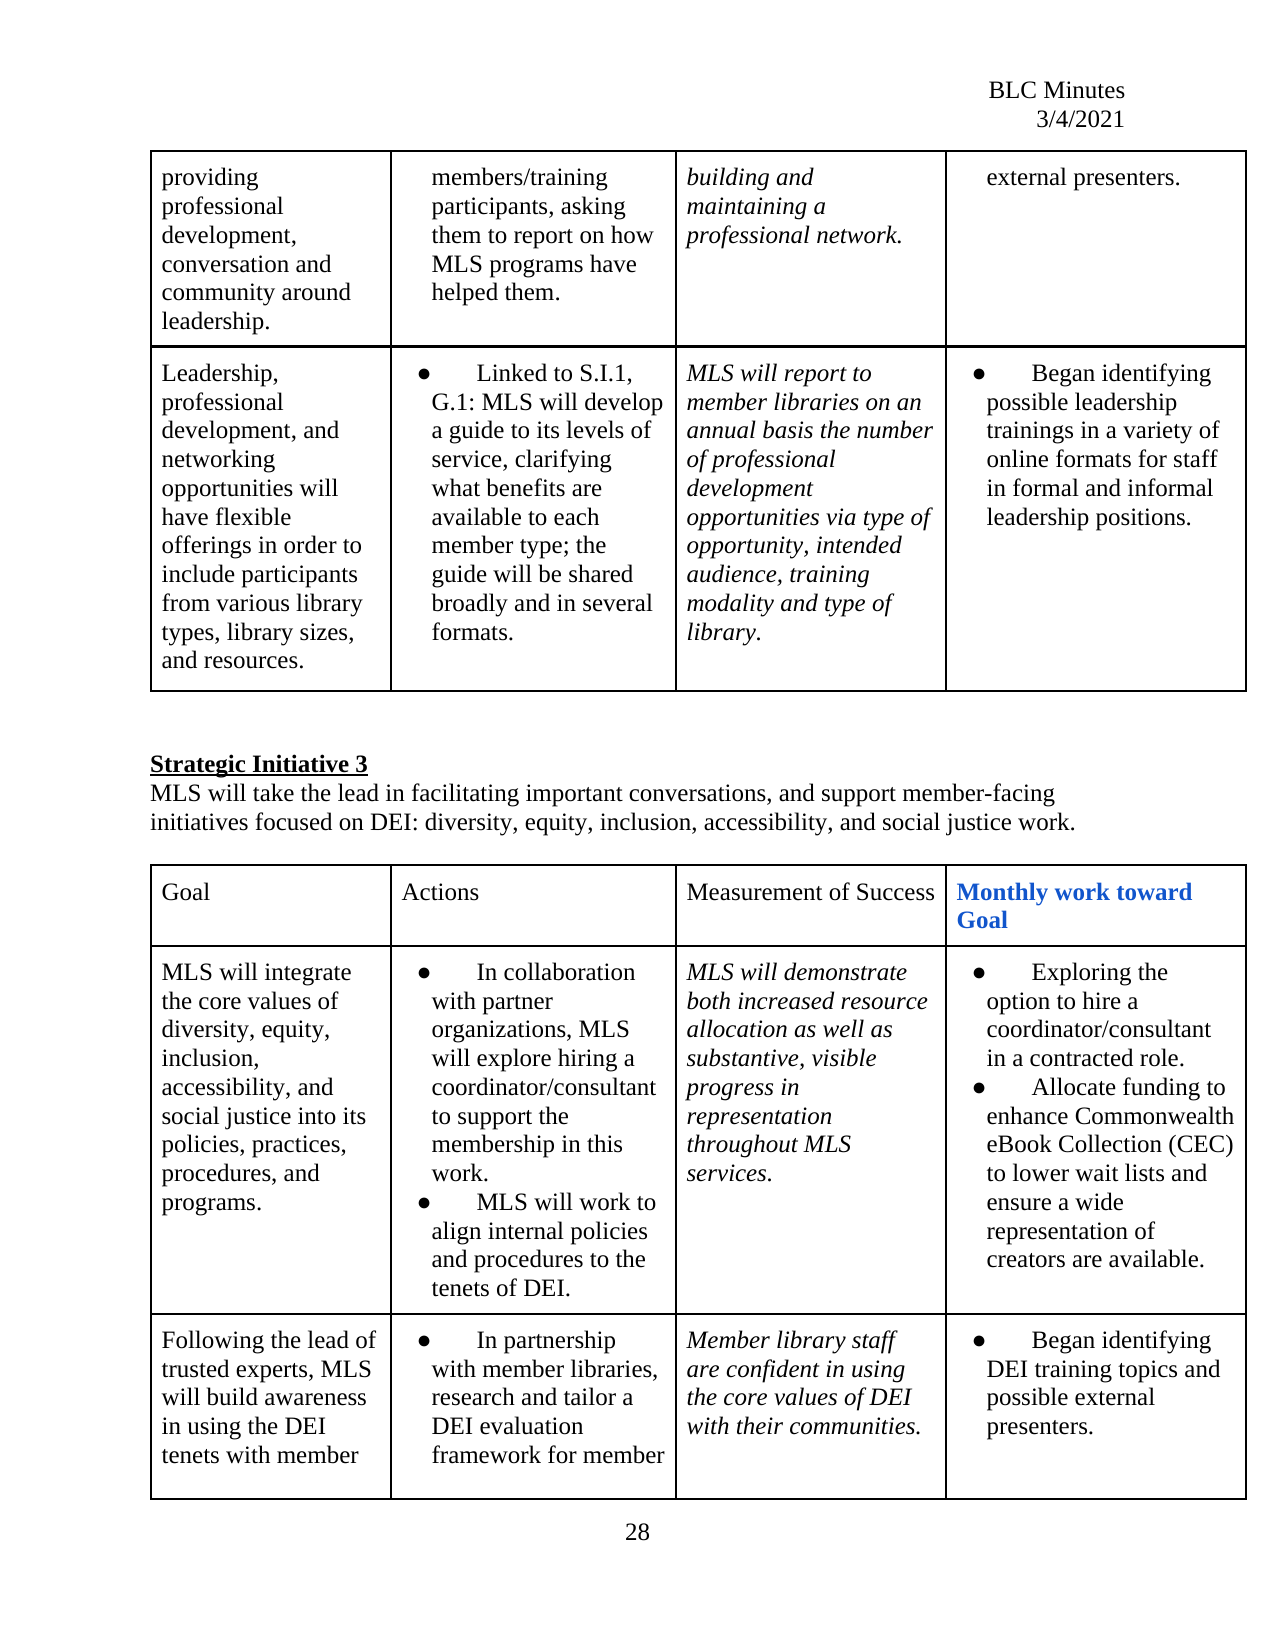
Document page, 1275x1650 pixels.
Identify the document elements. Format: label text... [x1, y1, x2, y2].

text Strategic Initiative 3 [150, 749, 1125, 778]
table_cell MLS will integrate the core values of diversity, equity, inclusion, accessibility, and social justice into its policies, practices, procedures, and programs. [152, 947, 390, 1312]
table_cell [947, 1315, 1245, 1498]
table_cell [392, 1315, 675, 1498]
table_header Goal [152, 866, 390, 944]
table_cell MLS will demonstrate both increased resource allocation as well as substantive, visible progress in representation throughout MLS services. [677, 947, 945, 1312]
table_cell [947, 152, 1245, 345]
table_cell Linked to S.I.1, G.1: MLS will develop a guide to its levels of service, clarifying what benefits are available to each member type; the guide will be shared broadly and in several formats. [392, 348, 675, 689]
table_cell Exploring the option to hire a coordinator/consultant in a contracted role. Allocate funding to enhance Commonwealth eBook Collection (CEC) to lower wait lists and ensure a wide representation of creators are available. [947, 947, 1245, 1312]
text MLS will take the lead in facilitating important conversations, and support member-facing initiatives focused on DEI: diversity, equity, inclusion, accessibility, and social justice work. [150, 778, 1125, 835]
table_header Monthly work toward Goal [947, 866, 1245, 944]
table_cell MLS will report to member libraries on an annual basis the number of professional development opportunities via type of opportunity, intended audience, training modality and type of library. [677, 348, 945, 689]
table_cell Leadership, professional development, and networking opportunities will have flexible offerings in order to include participants from various library types, library sizes, and resources. [152, 348, 390, 689]
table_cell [152, 1315, 390, 1498]
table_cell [677, 1315, 945, 1498]
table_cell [677, 152, 945, 345]
table_cell In collaboration with partner organizations, MLS will explore hiring a coordinator/consultant to support the membership in this work. MLS will work to align internal policies and procedures to the tenets of DEI. [392, 947, 675, 1312]
table_header Measurement of Success [677, 866, 945, 944]
table_cell Began identifying possible leadership trainings in a variety of online formats for staff in formal and informal leadership positions. [947, 348, 1245, 689]
table_header Actions [392, 866, 675, 944]
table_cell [152, 152, 390, 345]
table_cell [392, 152, 675, 345]
